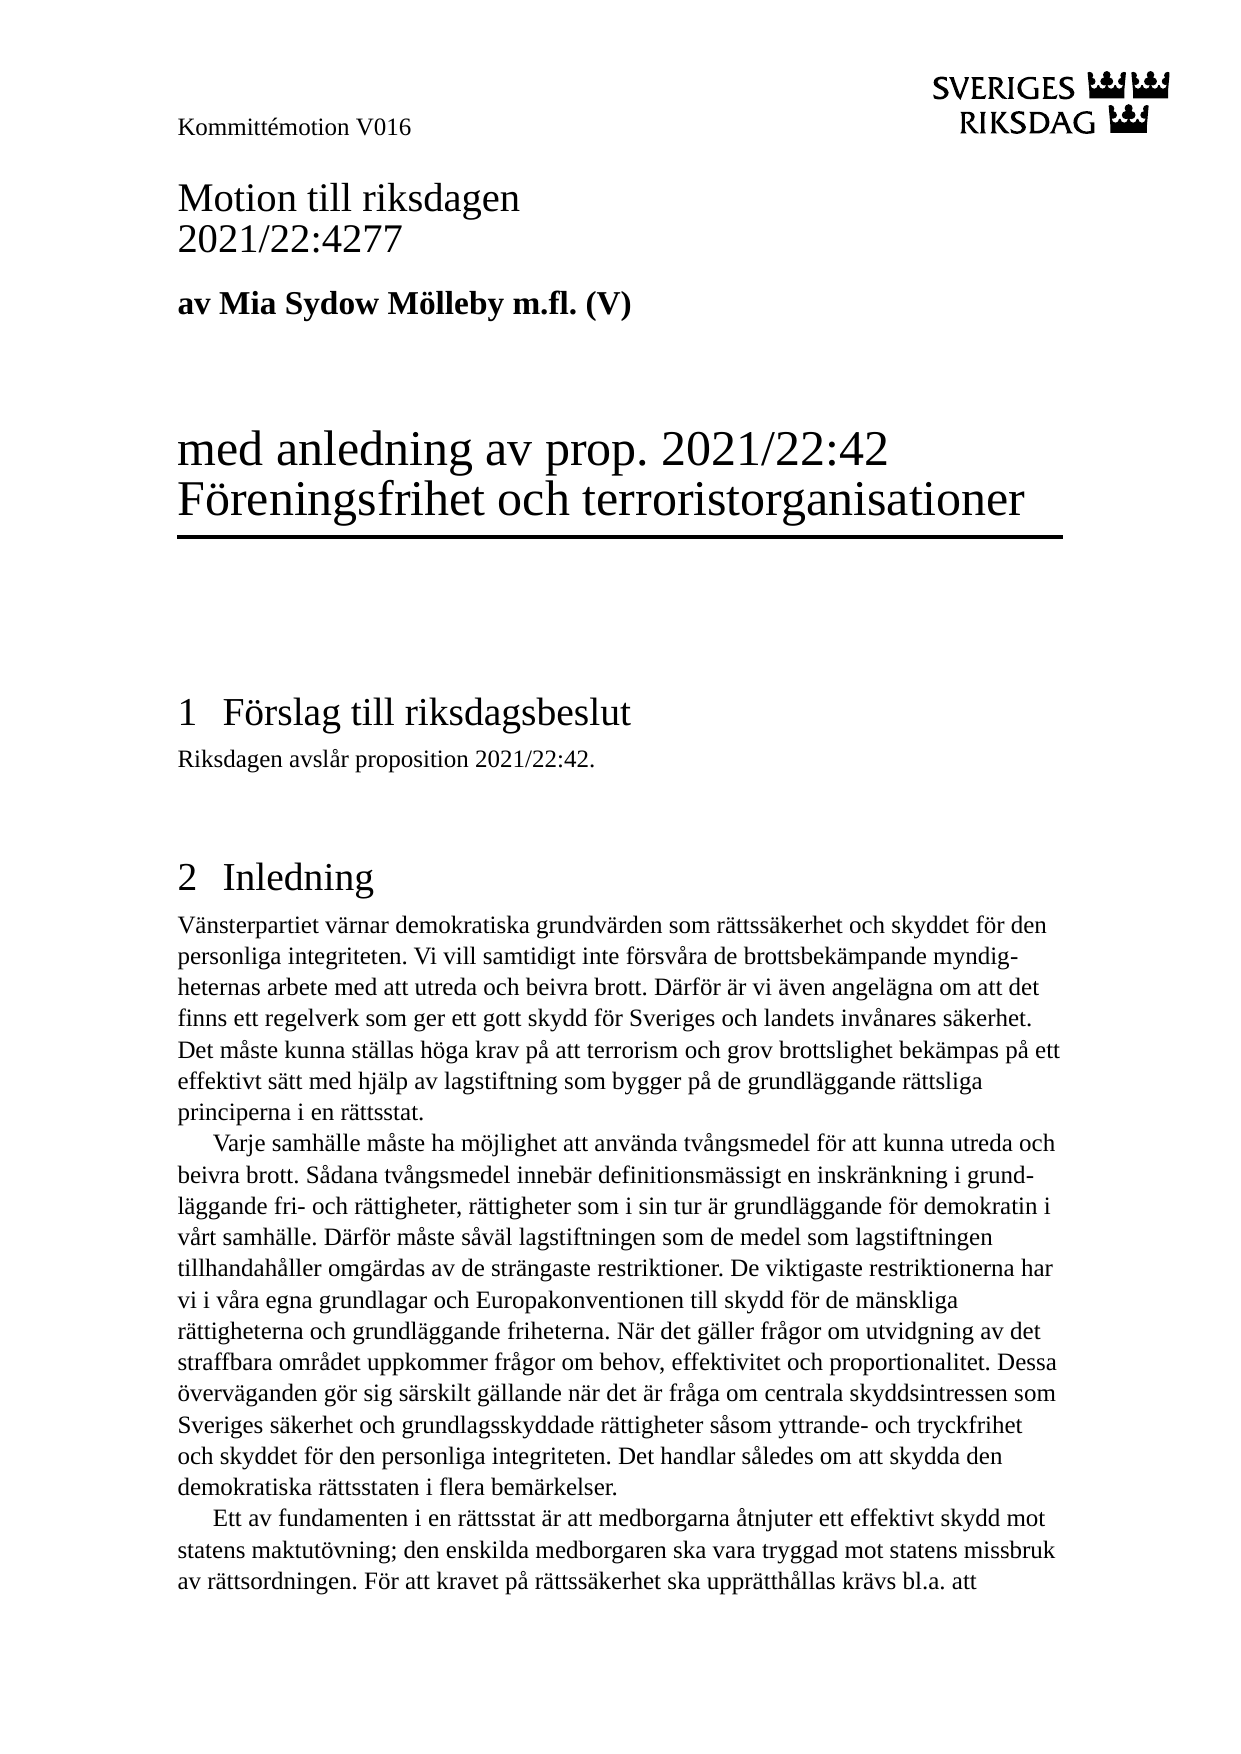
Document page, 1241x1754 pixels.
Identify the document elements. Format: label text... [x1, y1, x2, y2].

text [177, 1501, 1063, 1595]
text Vänsterpartiet värnar demokratiska grundvärden som rättssäkerhet och skyddet för den personliga integriteten. Vi vill samtidigt inte försvåra de brottsbekämpande myndigheternas arbete med att utreda och beivra brott. Därför är vi även angelägna om att det finns ett regelverk som ger ett gott skydd för Sveriges och landets invånares säkerhet. Det måste kunna ställas höga krav på att terrorism och grov brottslighet bekämpas på ett effektivt sätt med hjälp av lagstiftning som bygger på de grundläggande rättsliga principerna i en rättsstat. [177, 907, 1063, 1126]
text Varje samhälle måste ha möjlighet att använda tvångsmedel för att kunna utreda och beivra brott. Sådana tvångsmedel innebär definitionsmässigt en inskränkning i grundläggande fri- och rättigheter, rättigheter som i sin tur är grundläggande för demokratin i vårt samhälle. Därför måste såväl lagstiftningen som de medel som lagstiftningen tillhandahåller omgärdas av de strängaste restriktioner. De viktigaste restriktionerna har vi i våra egna grundlagar och Europakonventionen till skydd för de mänskliga rättigheterna och grundläggande friheterna. När det gäller frågor om utvidgning av det straffbara området uppkommer frågor om behov, effektivitet och proportionalitet. Dessa överväganden gör sig särskilt gällande när det är fråga om centrala skyddsintressen som Sveriges säkerhet och grundlagsskyddade rättigheter såsom yttrande- och tryckfrihet och skyddet för den personliga integriteten. Det handlar således om att skydda den demokratiska rättsstaten i flera bemärkelser. [177, 1126, 1063, 1501]
